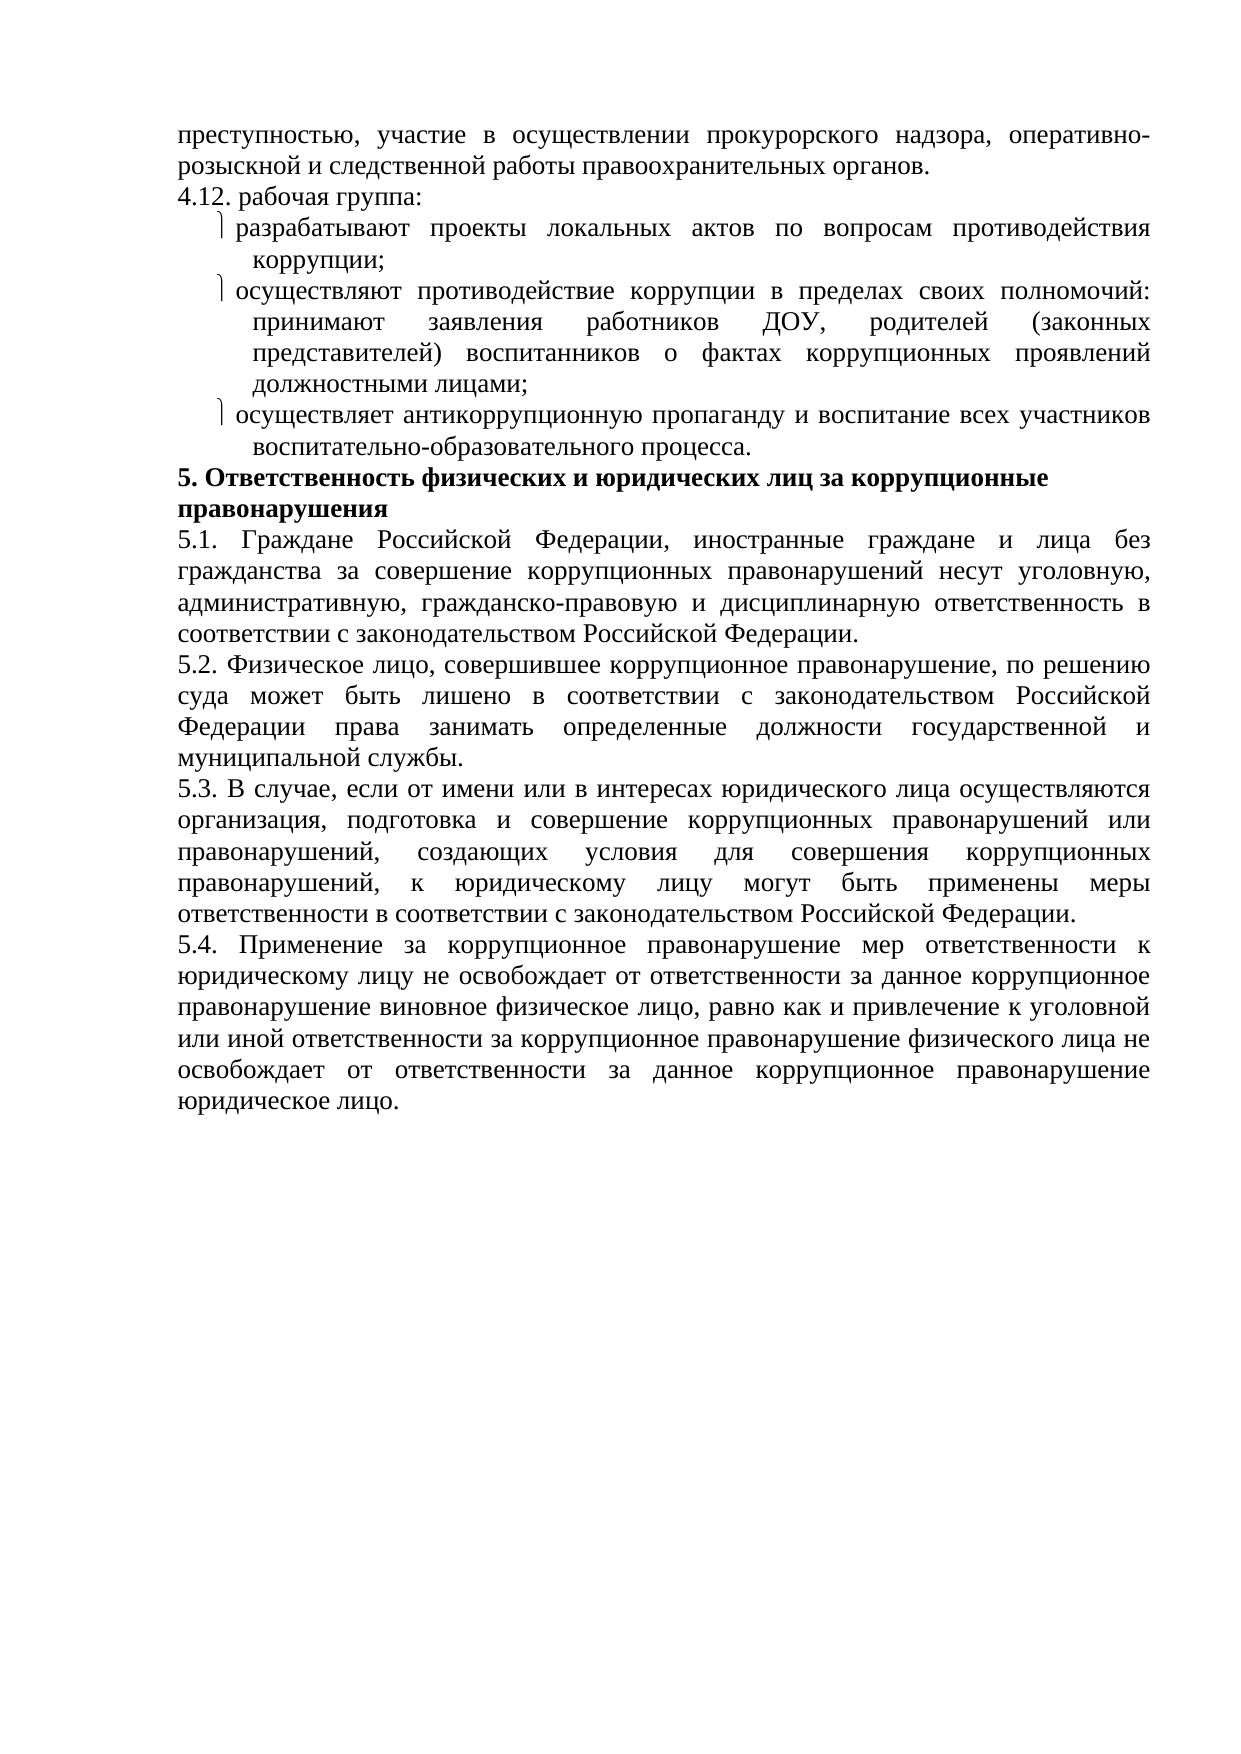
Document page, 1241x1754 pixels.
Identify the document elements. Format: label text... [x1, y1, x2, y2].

text 5. Ответственность физических и юридических лиц за коррупционные правонарушения [177, 461, 1152, 523]
text осуществляет антикоррупционную пропаганду и воспитание всех участников воспитательно-образовательного процесса. [215, 399, 1152, 461]
text осуществляют противодействие коррупции в пределах своих полномочий: принимают заявления работников ДОУ, родителей (законных представителей) воспитанников о фактах коррупционных проявлений должностными лицами; [215, 274, 1152, 399]
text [177, 118, 1152, 180]
text 5.1. Граждане Российской Федерации, иностранные граждане и лица без гражданства за совершение коррупционных правонарушений несут уголовную, административную, гражданско-правовую и дисциплинарную ответственность в соответствии с законодательством Российской Федерации. [177, 523, 1152, 648]
text 5.2. Физическое лицо, совершившее коррупционное правонарушение, по решению суда может быть лишено в соответствии с законодательством Российской Федерации права занимать определенные должности государственной и муниципальной службы. [177, 648, 1152, 772]
text 5.4. Применение за коррупционное правонарушение мер ответственности к юридическому лицу не освобождает от ответственности за данное коррупционное правонарушение виновное физическое лицо, равно как и привлечение к уголовной или иной ответственности за коррупционное правонарушение физического лица не освобождает от ответственности за данное коррупционное правонарушение юридическое лицо. [177, 928, 1152, 1115]
text разрабатывают проекты локальных актов по вопросам противодействия коррупции; [215, 212, 1152, 274]
text 5.3. В случае, если от имени или в интересах юридического лица осуществляются организация, подготовка и совершение коррупционных правонарушений или правонарушений, создающих условия для совершения коррупционных правонарушений, к юридическому лицу могут быть применены меры ответственности в соответствии с законодательством Российской Федерации. [177, 772, 1152, 928]
text 4.12. рабочая группа: [177, 180, 1152, 212]
